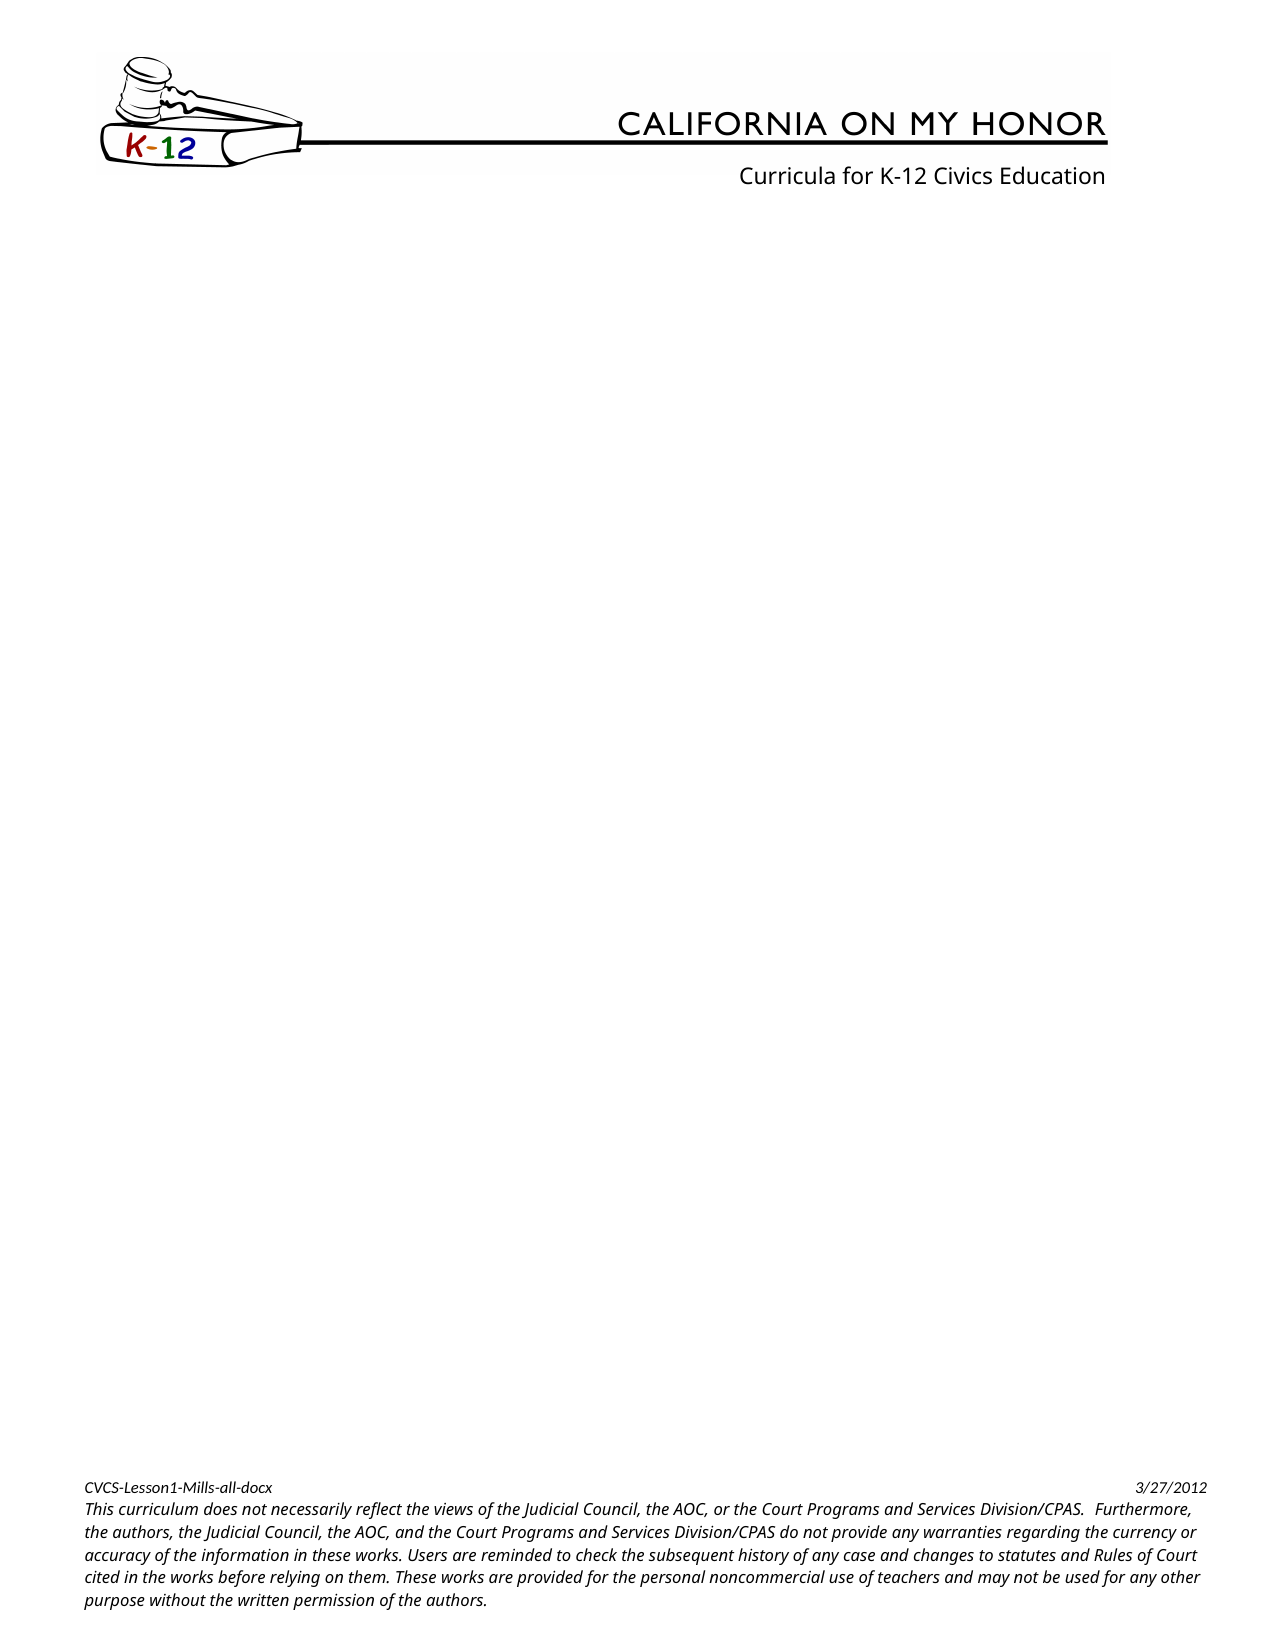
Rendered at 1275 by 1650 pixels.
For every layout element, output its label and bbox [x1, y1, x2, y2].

picture [96, 52, 1111, 175]
